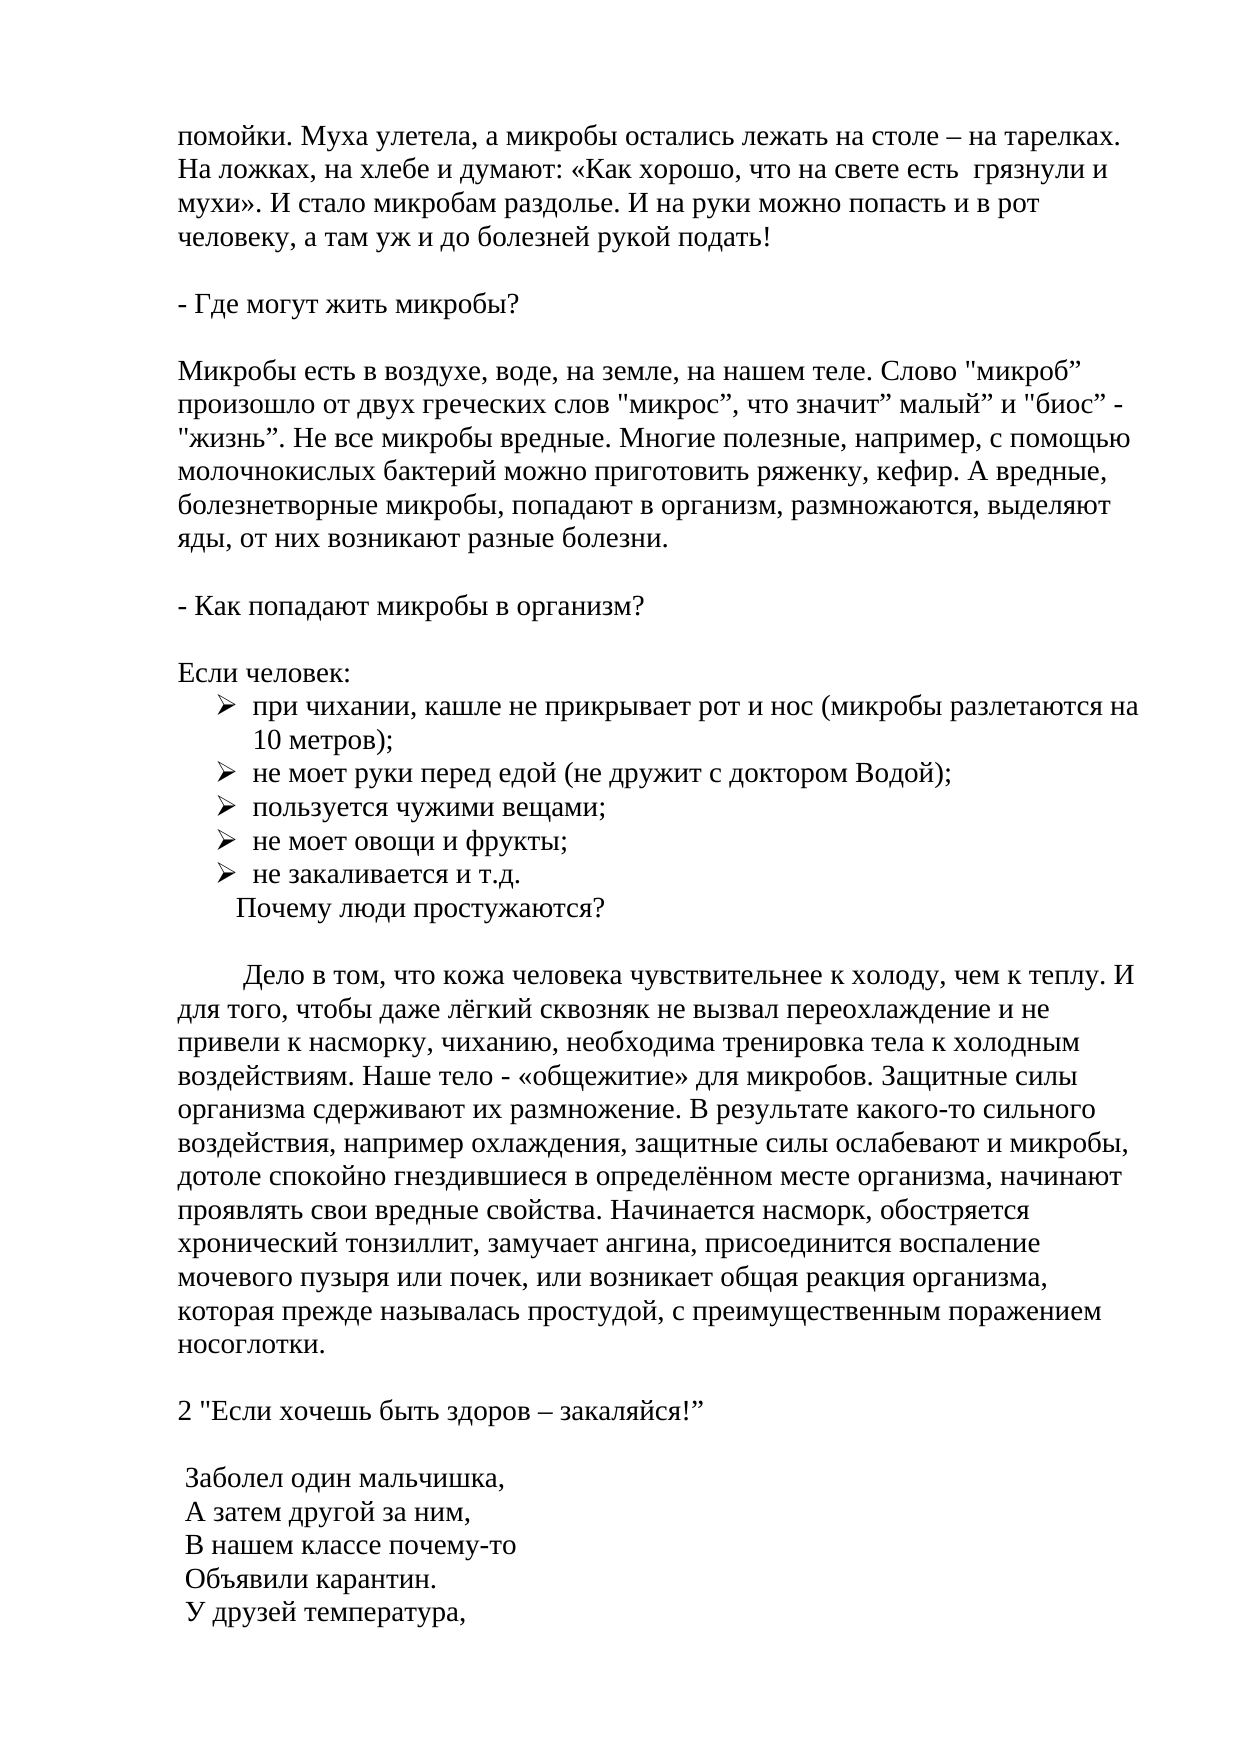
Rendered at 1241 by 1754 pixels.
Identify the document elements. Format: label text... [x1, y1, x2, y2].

text Микробы есть в воздухе, воде, на земле, на нашем теле. Слово "микроб” произошло от двух греческих слов "микрос”, что значит” малый” и "биос” - "жизнь”. Не все микробы вредные. Многие полезные, например, с помощью молочнокислых бактерий можно приготовить ряженку, кефир. А вредные, болезнетворные микробы, попадают в организм, размножаются, выделяют яды, от них возникают разные болезни. [177, 353, 1152, 554]
text Если человек: [177, 655, 1152, 688]
text - Как попадают микробы в организм? [177, 588, 1152, 621]
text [177, 118, 1152, 252]
text Дело в том, что кожа человека чувствительнее к холоду, чем к теплу. И для того, чтобы даже лёгкий сквозняк не вызвал переохлаждение и не привели к насморку, чиханию, необходима тренировка тела к холодным воздействиям. Наше тело - «общежитие» для микробов. Защитные силы организма сдерживают их размножение. В результате какого-то сильного воздействия, например охлаждения, защитные силы ослабевают и микробы, дотоле спокойно гнездившиеся в определённом месте организма, начинают проявлять свои вредные свойства. Начинается насморк, обостряется хронический тонзиллит, замучает ангина, присоединится воспаление мочевого пузыря или почек, или возникает общая реакция организма, которая прежде называлась простудой, с преимущественным поражением носоглотки. [177, 957, 1152, 1360]
text Почему люди простужаются? [177, 890, 1152, 924]
list не моет руки перед едой (не дружит с доктором Водой); [215, 756, 1152, 789]
list при чихании, кашле не прикрывает рот и нос (микробы разлетаются на 10 метров); [215, 688, 1152, 756]
text Объявили карантин. [177, 1561, 1152, 1594]
text 2 "Если хочешь быть здоров – закаляйся!” [177, 1393, 1152, 1427]
text В нашем классе почему-то [177, 1527, 1152, 1561]
text - Где могут жить микробы? [177, 286, 1152, 319]
text У друзей температура, [177, 1594, 1152, 1628]
text А затем другой за ним, [177, 1494, 1152, 1527]
list пользуется чужими вещами; [215, 789, 1152, 823]
list не моет овощи и фрукты; [215, 823, 1152, 856]
text Заболел один мальчишка, [177, 1460, 1152, 1494]
list не закаливается и т.д. [215, 856, 1152, 890]
